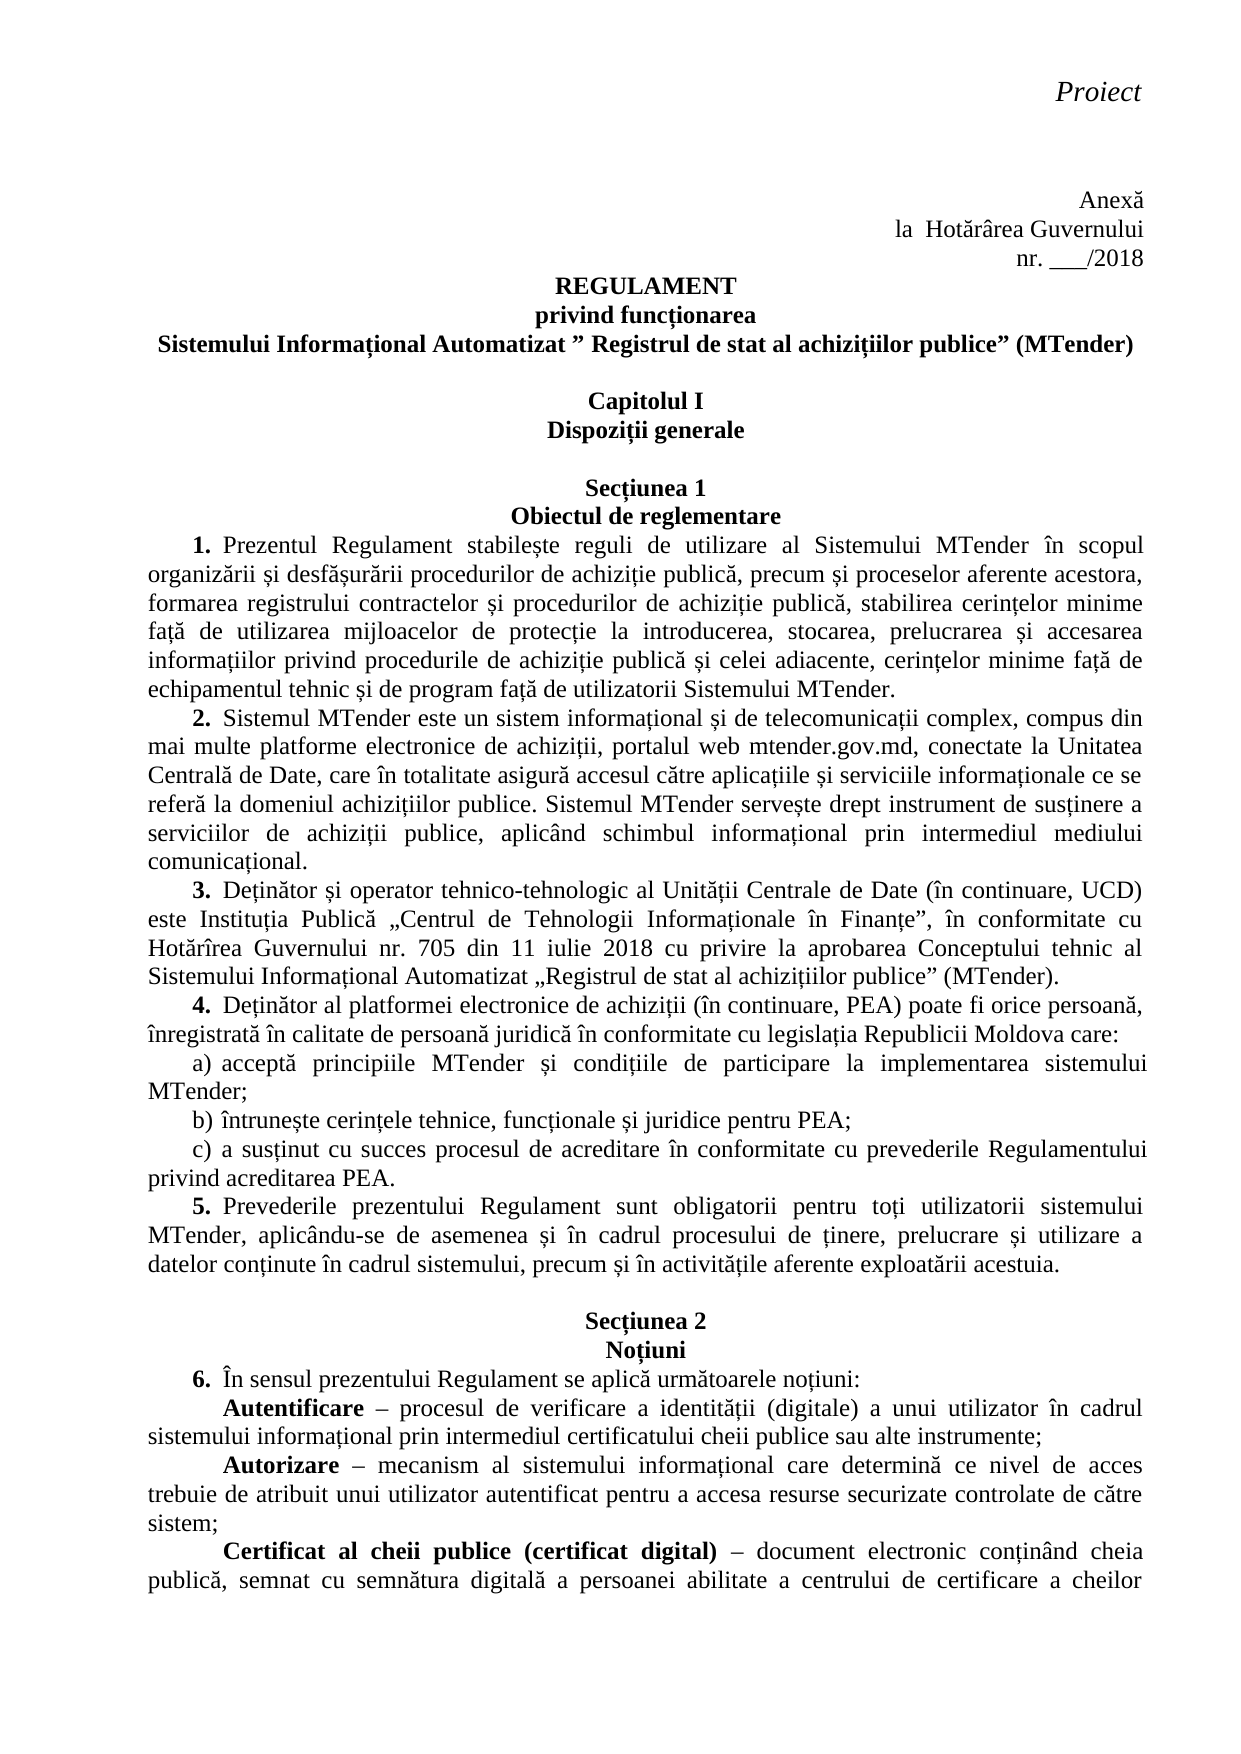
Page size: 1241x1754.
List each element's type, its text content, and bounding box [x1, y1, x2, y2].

list întrunește cerințele tehnice, funcționale și juridice pentru PEA; [148, 1105, 1149, 1134]
list Deținător și operator tehnico-tehnologic al Unității Centrale de Date (în continuare, UCD) este Instituția Publică „Centrul de Tehnologii Informaționale în Finanțe”, în conformitate cu Hotărîrea Guvernului nr. 705 din 11 iulie 2018 cu privire la aprobarea Conceptului tehnic al Sistemului Informațional Automatizat „Registrul de stat al achizițiilor publice” (MTender). [148, 875, 1144, 990]
text la Hotărârea Guvernului [148, 214, 1144, 243]
list Deținător al platformei electronice de achiziții (în continuare, PEA) poate fi orice persoană, înregistrată în calitate de persoană juridică în conformitate cu legislația Republicii Moldova care: [148, 990, 1144, 1048]
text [148, 1536, 1144, 1594]
subtitle Noțiuni [148, 1335, 1144, 1364]
list a susținut cu succes procesul de acreditare în conformitate cu prevederile Regulamentului privind acreditarea PEA. [148, 1134, 1149, 1191]
text nr. ___/2018 [148, 243, 1144, 271]
text Obiectul de reglementare [148, 501, 1144, 530]
text Capitolul I [148, 386, 1144, 415]
list Prevederile prezentului Regulament sunt obligatorii pentru toți utilizatorii sistemului MTender, aplicându-se de asemenea și în cadrul procesului de ținere, prelucrare și utilizare a datelor conținute în cadrul sistemului, precum și în activitățile aferente exploatării acestuia. [148, 1191, 1144, 1278]
list acceptă principiile MTender și condițiile de participare la implementarea sistemului MTender; [148, 1048, 1149, 1105]
list Prezentul Regulament stabilește reguli de utilizare al Sistemului MTender în scopul organizării și desfășurării procedurilor de achiziție publică, precum și proceselor aferente acestora, formarea registrului contractelor și procedurilor de achiziție publică, stabilirea cerințelor minime față de utilizarea mijloacelor de protecție la introducerea, stocarea, prelucrarea și accesarea informațiilor privind procedurile de achiziție publică și celei adiacente, cerințelor minime față de echipamentul tehnic și de program față de utilizatorii Sistemului MTender. [148, 530, 1144, 703]
text Autorizare – mecanism al sistemului informațional care determină ce nivel de acces trebuie de atribuit unui utilizator autentificat pentru a accesa resurse securizate controlate de către sistem; [148, 1450, 1144, 1536]
text Anexă [148, 185, 1144, 214]
text privind funcționarea [148, 300, 1144, 329]
text Secțiunea 1 [148, 473, 1144, 501]
list În sensul prezentului Regulament se aplică următoarele noțiuni: [148, 1364, 1144, 1393]
list Sistemul MTender este un sistem informațional și de telecomunicații complex, compus din mai multe platforme electronice de achiziții, portalul web mtender.gov.md, conectate la Unitatea Centrală de Date, care în totalitate asigură accesul către aplicațiile și serviciile informaționale ce se referă la domeniul achizițiilor publice. Sistemul MTender servește drept instrument de susținere a serviciilor de achiziții publice, aplicând schimbul informațional prin intermediul mediului comunicațional. [148, 703, 1144, 875]
text Autentificare – procesul de verificare a identității (digitale) a unui utilizator în cadrul sistemului informațional prin intermediul certificatului cheii publice sau alte instrumente; [148, 1393, 1144, 1450]
subtitle Secțiunea 2 [148, 1306, 1144, 1335]
text Sistemului Informațional Automatizat ” Registrul de stat al achizițiilor publice” (MTender) [148, 329, 1144, 358]
text Dispoziții generale [148, 415, 1144, 444]
text REGULAMENT [148, 271, 1144, 300]
